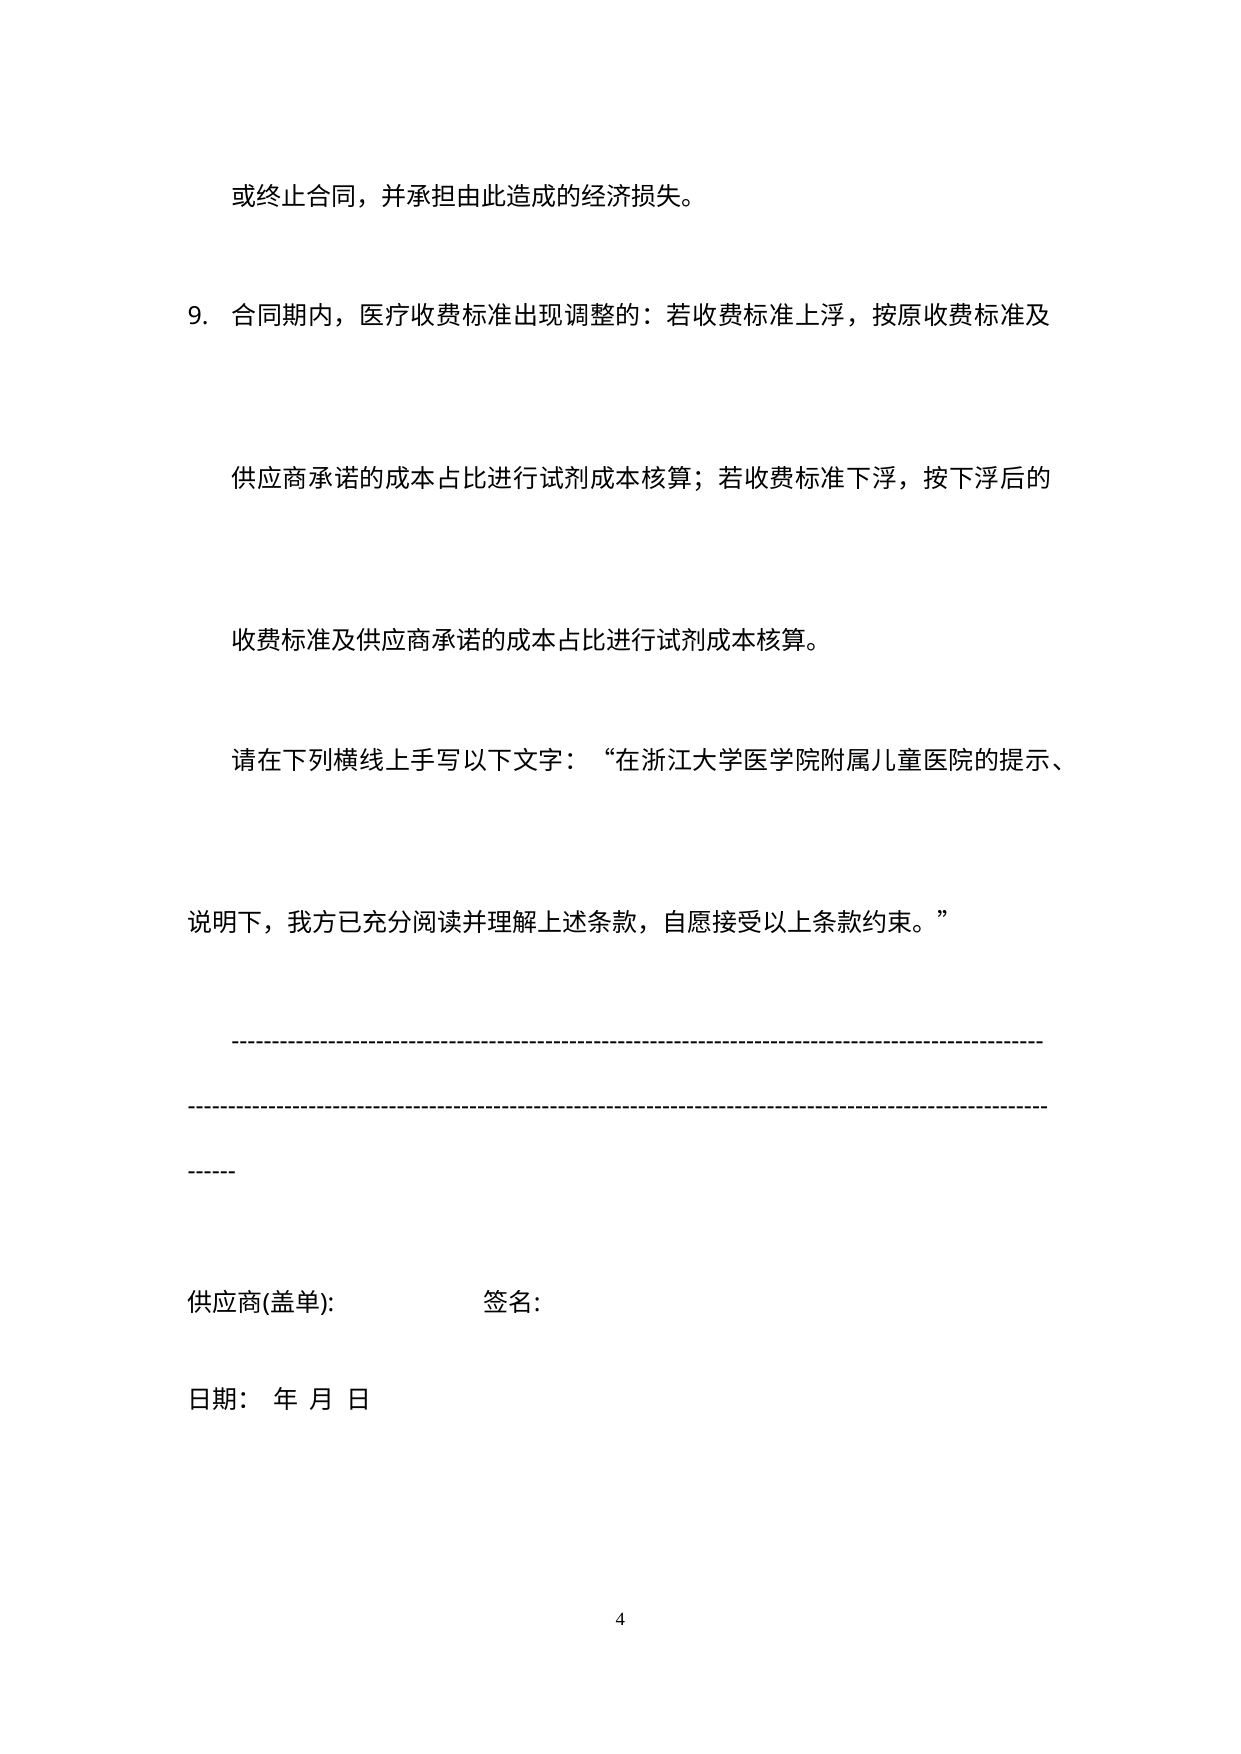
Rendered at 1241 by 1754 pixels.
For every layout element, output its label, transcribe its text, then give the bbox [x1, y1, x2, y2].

text 日期： 年 月 日 [187, 1365, 1053, 1430]
list 合同期内，医疗收费标准出现调整的：若收费标准上浮，按原收费标准及供应商承诺的成本占比进行试剂成本核算；若收费标准下浮，按下浮后的收费标准及供应商承诺的成本占比进行试剂成本核算。 [187, 281, 1053, 671]
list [187, 162, 1053, 227]
text 请在下列横线上手写以下文字：“在浙江大学医学院附属儿童医院的提示、说明下，我方已充分阅读并理解上述条款，自愿接受以上条款约束。” [187, 726, 1053, 953]
text 供应商(盖单): 签名: [187, 1268, 1053, 1333]
text ---------------------------------------------------------------------------------------------------------------------------------------------------------------------------------------------------------------------- [187, 1008, 1053, 1203]
